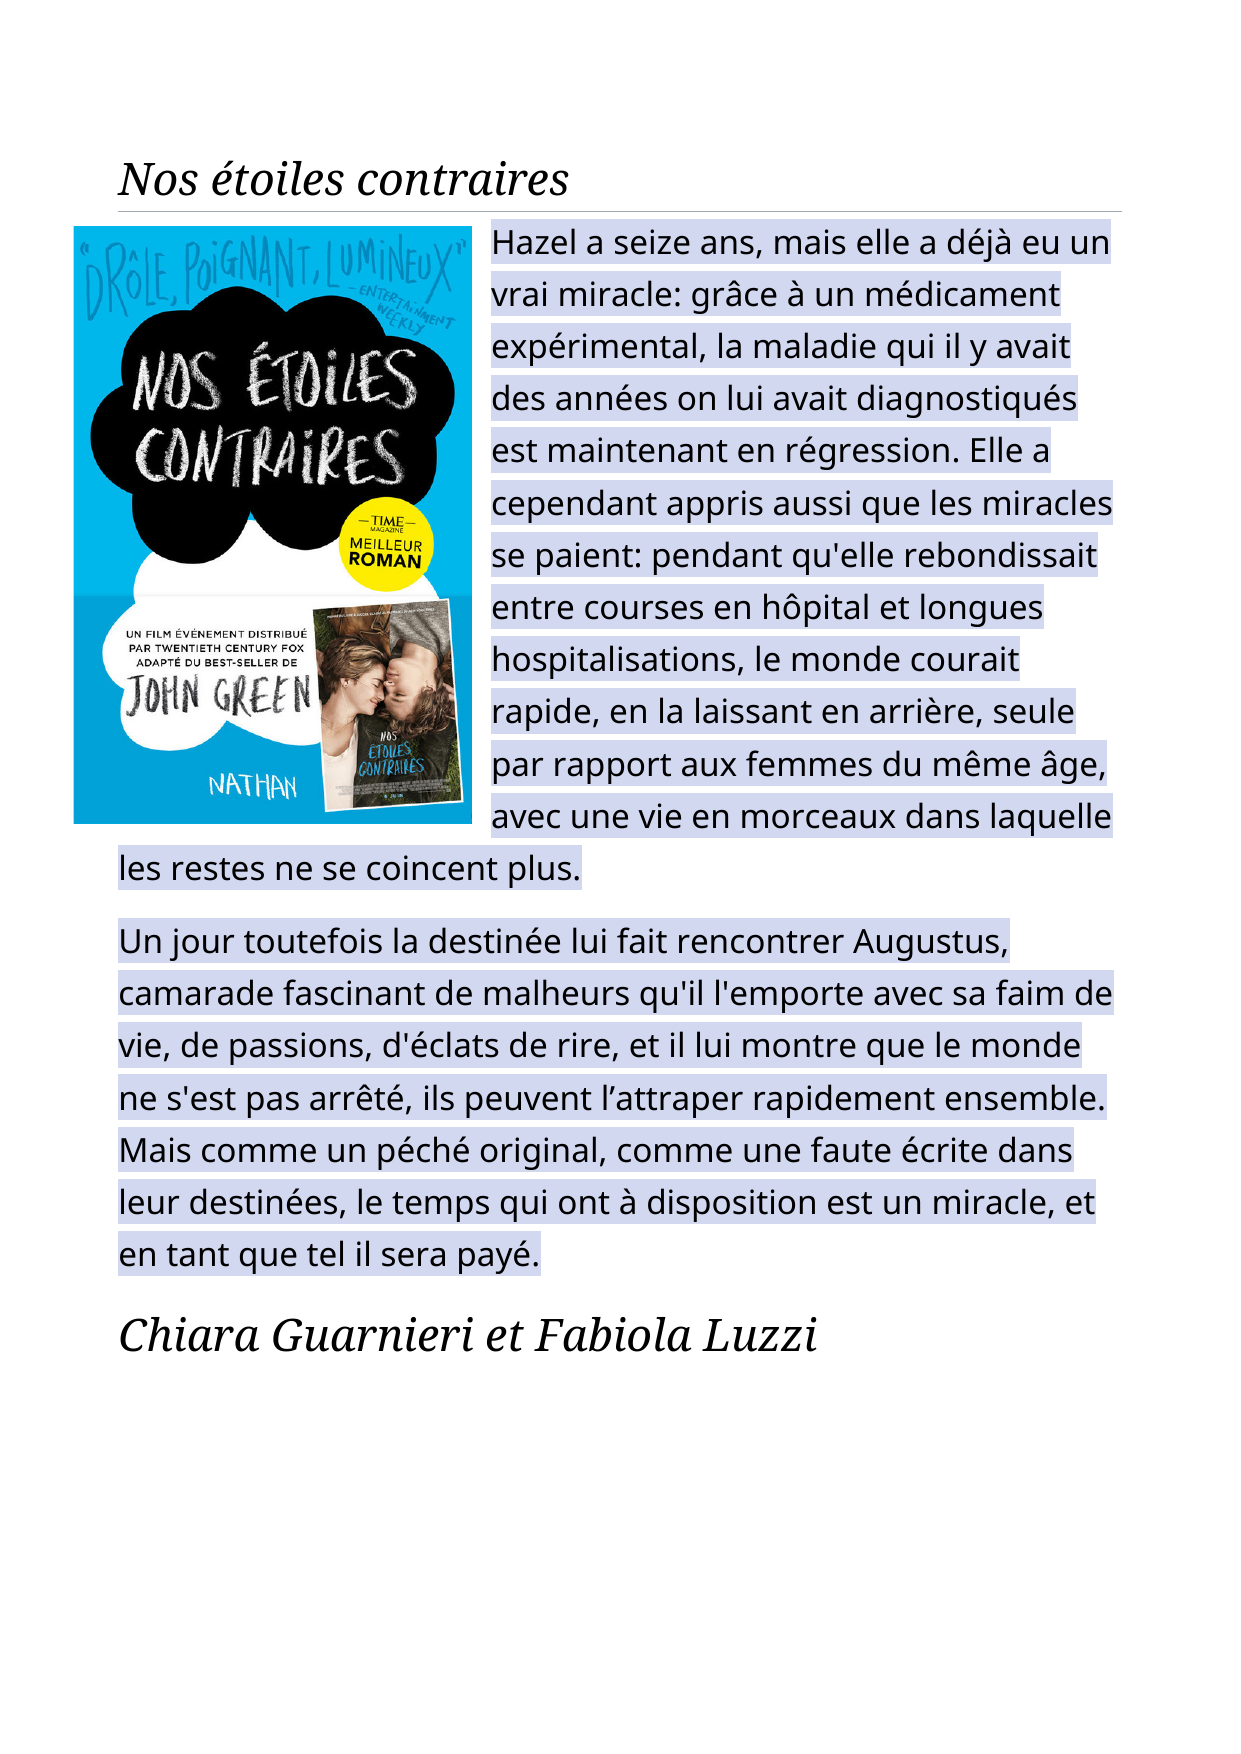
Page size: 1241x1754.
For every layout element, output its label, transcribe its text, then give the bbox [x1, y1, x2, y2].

picture [233, 778, 240, 793]
picture [227, 774, 232, 793]
picture [282, 781, 289, 798]
text Nos étoiles contraires [118, 148, 1122, 211]
picture [267, 776, 278, 799]
picture [219, 774, 223, 792]
text Chiara Guarnieri et Fabiola Luzzi [118, 1304, 1122, 1365]
picture [92, 287, 463, 811]
text Un jour toutefois la destinée lui fait rencontrer Augustus, camarade fascinant de malheurs qu'il l'emporte avec sa faim de vie, de passions, d'éclats de rire, et il lui montre que le monde ne s'est pas arrêté, ils peuvent l’attraper rapidement ensemble. Mais comme un péché original, comme une faute écrite dans leur destinées, le temps qui ont à disposition est un miracle, et en tant que tel il sera payé. [118, 918, 1122, 1276]
picture [240, 775, 250, 795]
